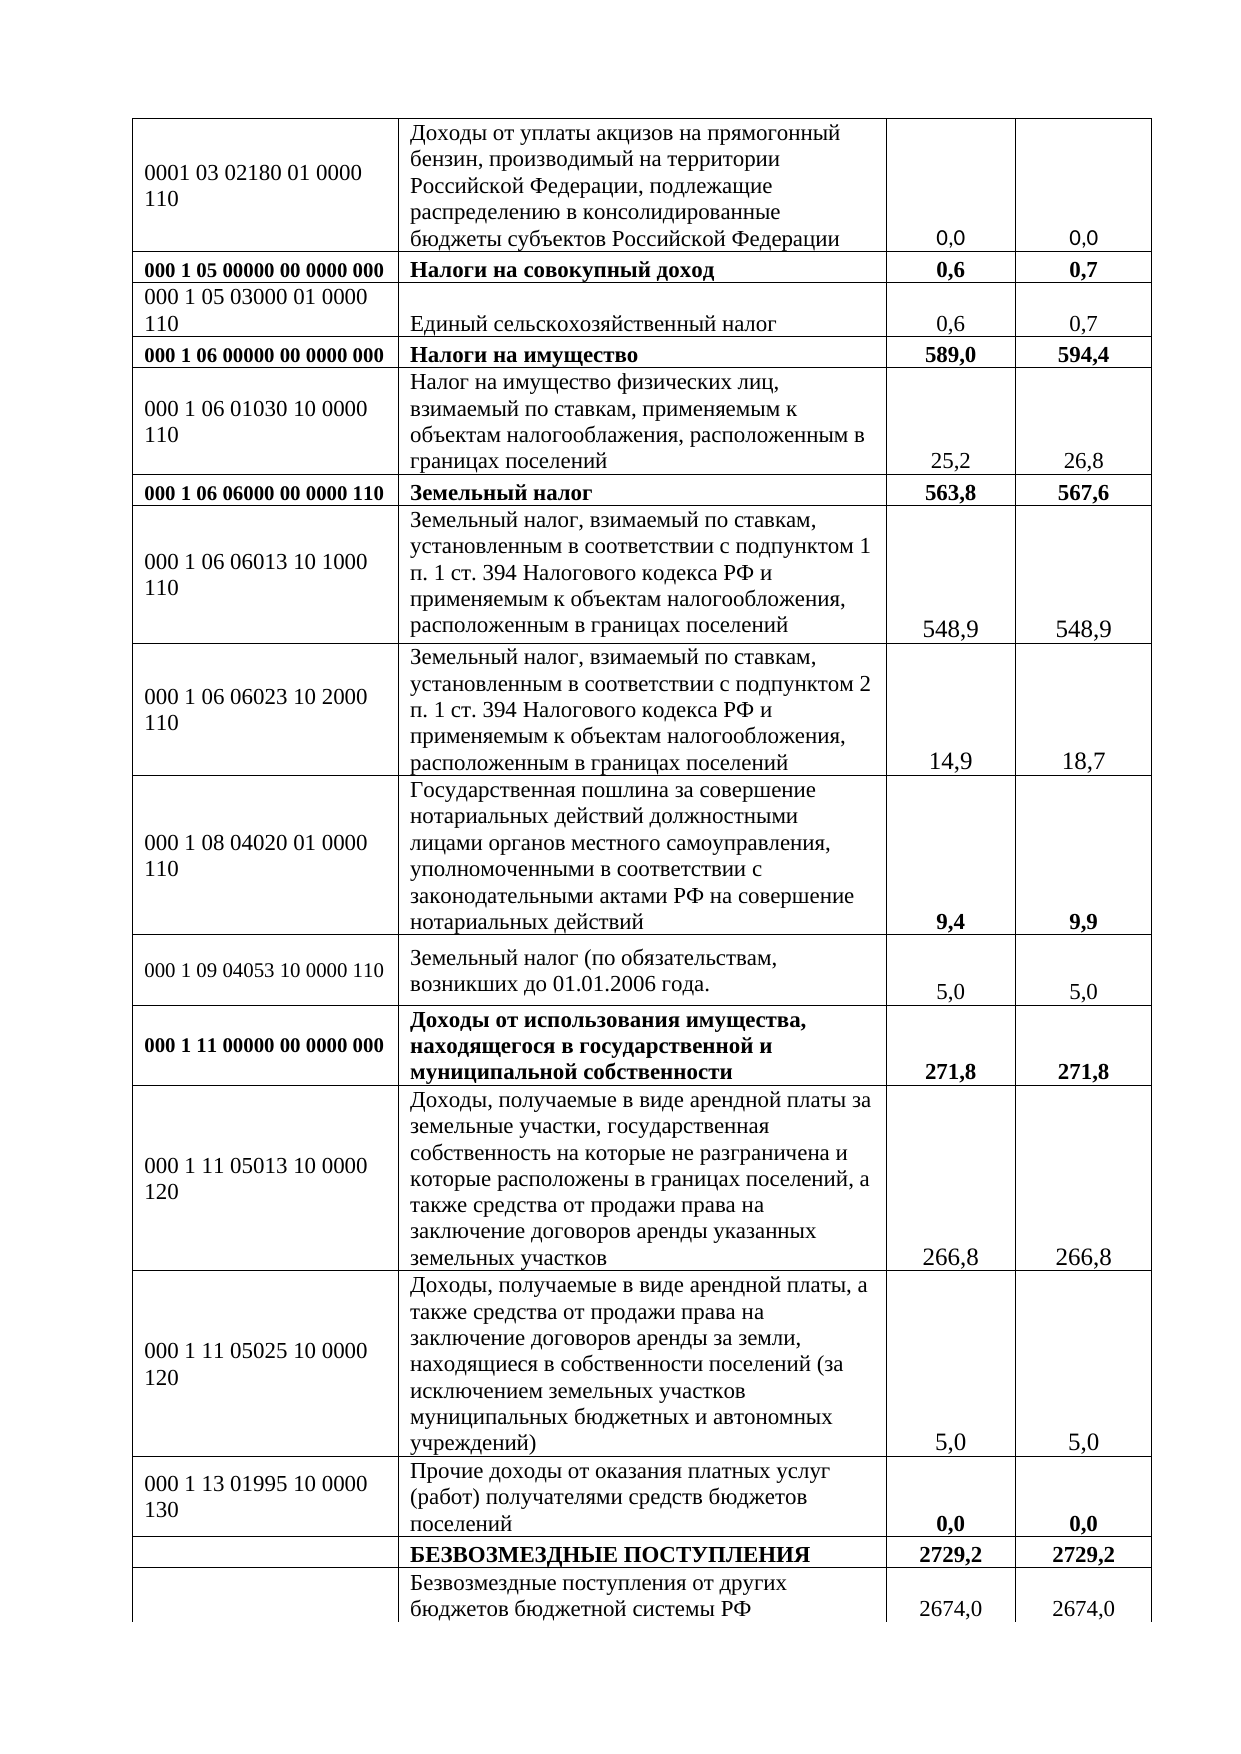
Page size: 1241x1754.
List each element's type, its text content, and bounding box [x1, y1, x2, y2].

table_cell 000 1 13 01995 10 0000 130 [133, 1457, 398, 1536]
table_cell 2674,0 [887, 1568, 1015, 1622]
table_cell Доходы от использования имущества, находящегося в государственной и муниципальной собственности [399, 1006, 886, 1085]
table_cell 5,0 [1016, 935, 1151, 1005]
table_cell 2729,2 [1016, 1537, 1151, 1567]
table_cell 0,7 [1016, 252, 1151, 282]
table_cell Налоги на совокупный доход [399, 252, 886, 282]
table_cell 25,2 [887, 368, 1015, 474]
table_cell [133, 1568, 398, 1622]
table_cell 000 1 11 00000 00 0000 000 [133, 1006, 398, 1085]
table_cell 548,9 [1016, 506, 1151, 642]
table_cell 0,0 [1016, 119, 1151, 251]
table_cell Доходы, получаемые в виде арендной платы за земельные участки, государственная собственность на которые не разграничена и которые расположены в границах поселений, а также средства от продажи права на заключение договоров аренды указанных земельных участков [399, 1086, 886, 1270]
table_cell 0,0 [887, 119, 1015, 251]
table_cell 26,8 [1016, 368, 1151, 474]
table_cell 000 1 11 05013 10 0000 120 [133, 1086, 398, 1270]
table_cell 000 1 05 00000 00 0000 000 [133, 252, 398, 282]
table_cell 000 1 06 06023 10 2000 110 [133, 644, 398, 775]
table_cell 14,9 [887, 644, 1015, 775]
table_cell Земельный налог, взимаемый по ставкам, установленным в соответствии с подпунктом 1 п. 1 ст. 394 Налогового кодекса РФ и применяемым к объектам налогообложения, расположенным в границах поселений [399, 506, 886, 642]
table_cell Налог на имущество физических лиц, взимаемый по ставкам, применяемым к объектам налогооблажения, расположенным в границах поселений [399, 368, 886, 474]
table_cell 9,4 [887, 776, 1015, 934]
table_cell 589,0 [887, 337, 1015, 367]
table_cell 0,0 [1016, 1457, 1151, 1536]
table_cell 5,0 [1016, 1271, 1151, 1456]
table_cell 000 1 08 04020 01 0000 110 [133, 776, 398, 934]
table_cell Земельный налог (по обязательствам, возникших до 01.01.2006 года. [399, 935, 886, 1005]
table_cell [133, 1537, 398, 1567]
table_cell 000 1 06 06000 00 0000 110 [133, 475, 398, 505]
table_cell 0,0 [887, 1457, 1015, 1536]
table_cell 563,8 [887, 475, 1015, 505]
table_cell 18,7 [1016, 644, 1151, 775]
table_cell 2729,2 [887, 1537, 1015, 1567]
table_cell 000 1 11 05025 10 0000 120 [133, 1271, 398, 1456]
table_cell Единый сельскохозяйственный налог [399, 283, 886, 336]
table_cell 000 1 09 04053 10 0000 110 [133, 935, 398, 1005]
table_cell 0001 03 02180 01 0000 110 [133, 119, 398, 251]
table_cell Налоги на имущество [399, 337, 886, 367]
table_cell БЕЗВОЗМЕЗДНЫЕ ПОСТУПЛЕНИЯ [399, 1537, 886, 1567]
table_cell Государственная пошлина за совершение нотариальных действий должностными лицами органов местного самоуправления, уполномоченными в соответствии с законодательными актами РФ на совершение нотариальных действий [399, 776, 886, 934]
table_cell 000 1 05 03000 01 0000 110 [133, 283, 398, 336]
table_cell 0,6 [887, 283, 1015, 336]
table_cell 0,7 [1016, 283, 1151, 336]
table_cell 000 1 06 00000 00 0000 000 [133, 337, 398, 367]
table_cell 2674,0 [1016, 1568, 1151, 1622]
table_cell Безвозмездные поступления от других бюджетов бюджетной системы РФ [399, 1568, 886, 1622]
table_cell 5,0 [887, 935, 1015, 1005]
table_cell 9,9 [1016, 776, 1151, 934]
table_cell 266,8 [887, 1086, 1015, 1270]
table_cell 5,0 [887, 1271, 1015, 1456]
table_cell 567,6 [1016, 475, 1151, 505]
table_cell 271,8 [1016, 1006, 1151, 1085]
table_cell 548,9 [887, 506, 1015, 642]
table_cell 0,6 [887, 252, 1015, 282]
table_cell 000 1 06 06013 10 1000 110 [133, 506, 398, 642]
table_cell 266,8 [1016, 1086, 1151, 1270]
table_cell 594,4 [1016, 337, 1151, 367]
table_cell 000 1 06 01030 10 0000 110 [133, 368, 398, 474]
table_cell Прочие доходы от оказания платных услуг (работ) получателями средств бюджетов поселений [399, 1457, 886, 1536]
table_cell Доходы от уплаты акцизов на прямогонный бензин, производимый на территории Российской Федерации, подлежащие распределению в консолидированные бюджеты субъектов Российской Федерации [399, 119, 886, 251]
table_cell 271,8 [887, 1006, 1015, 1085]
table_cell Земельный налог, взимаемый по ставкам, установленным в соответствии с подпунктом 2 п. 1 ст. 394 Налогового кодекса РФ и применяемым к объектам налогообложения, расположенным в границах поселений [399, 644, 886, 775]
table_cell Доходы, получаемые в виде арендной платы, а также средства от продажи права на заключение договоров аренды за земли, находящиеся в собственности поселений (за исключением земельных участков муниципальных бюджетных и автономных учреждений) [399, 1271, 886, 1456]
table_cell Земельный налог [399, 475, 886, 505]
